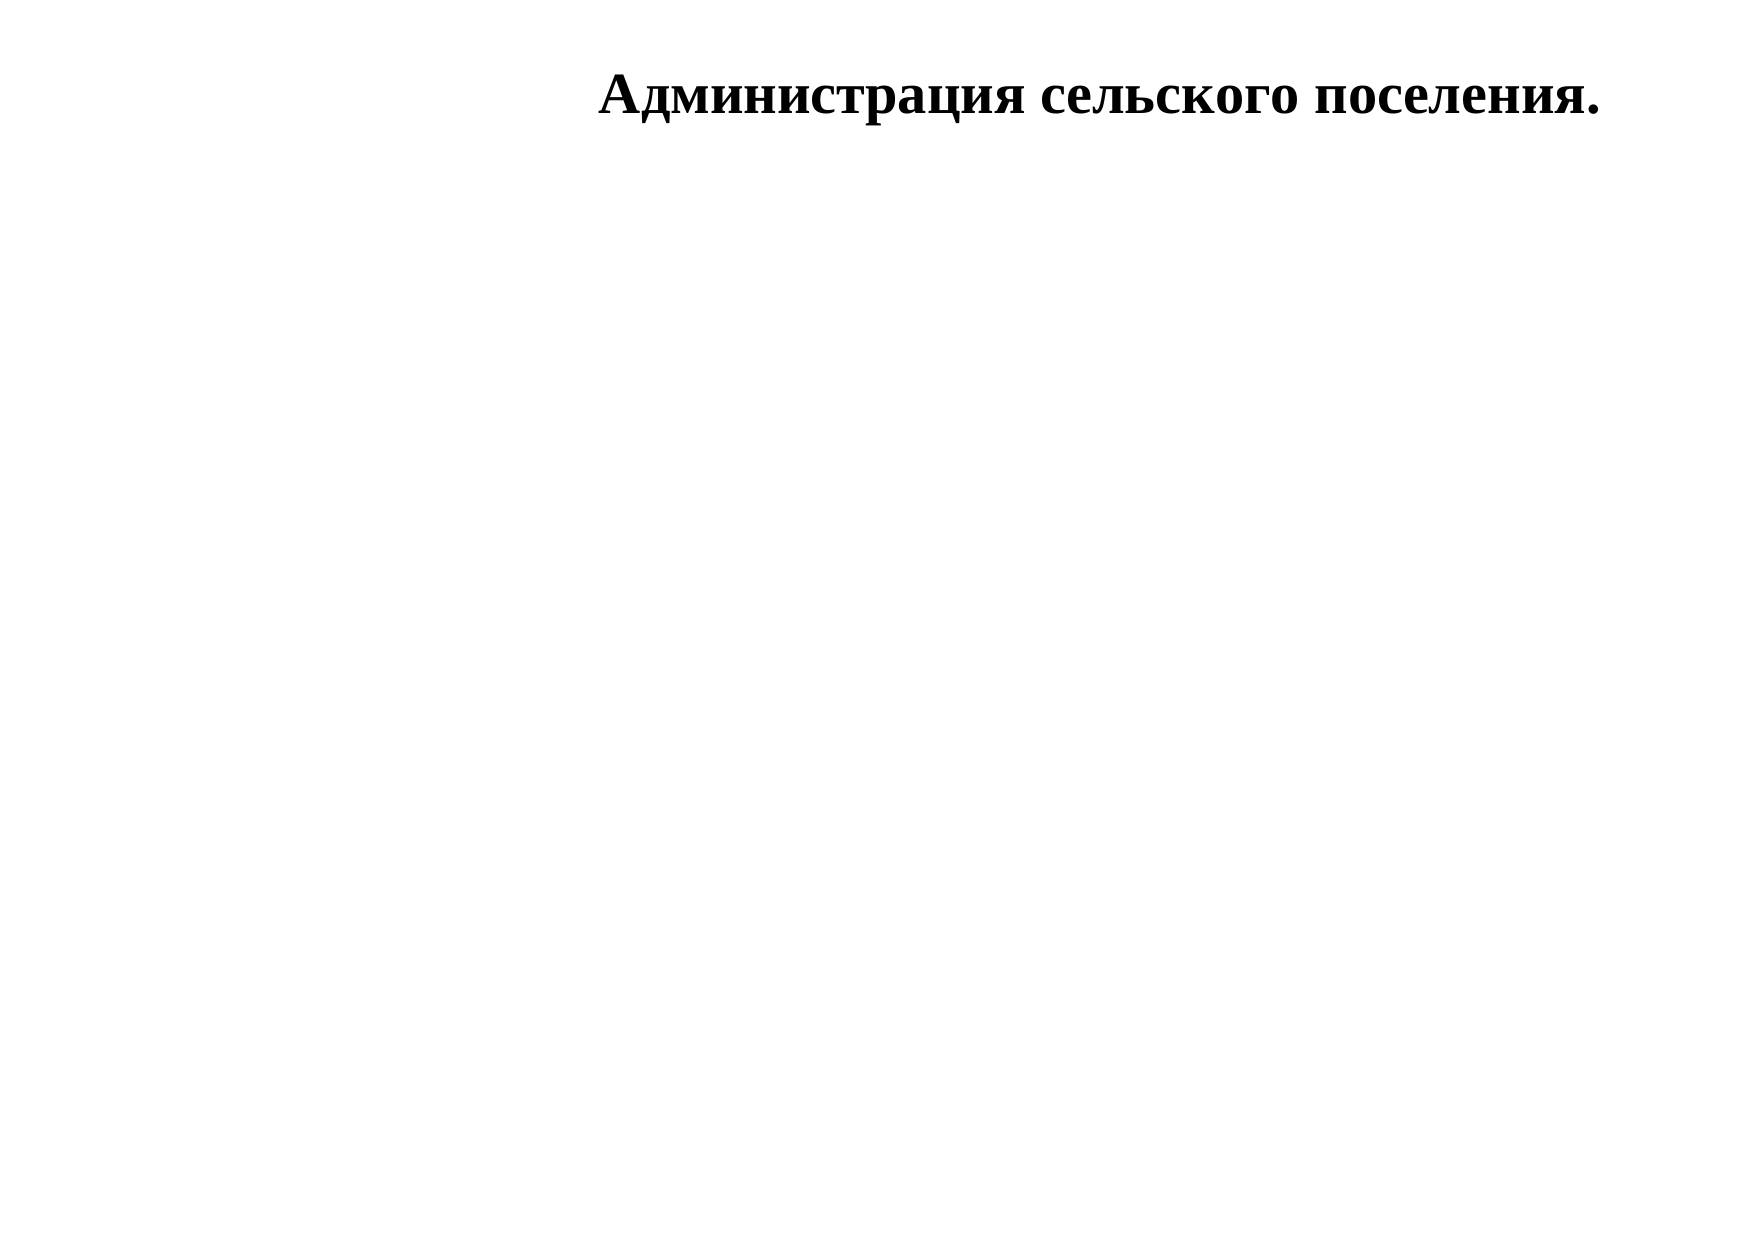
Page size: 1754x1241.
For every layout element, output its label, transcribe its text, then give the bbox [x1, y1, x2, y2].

text Администрация сельского поселения. [59, 59, 1695, 241]
